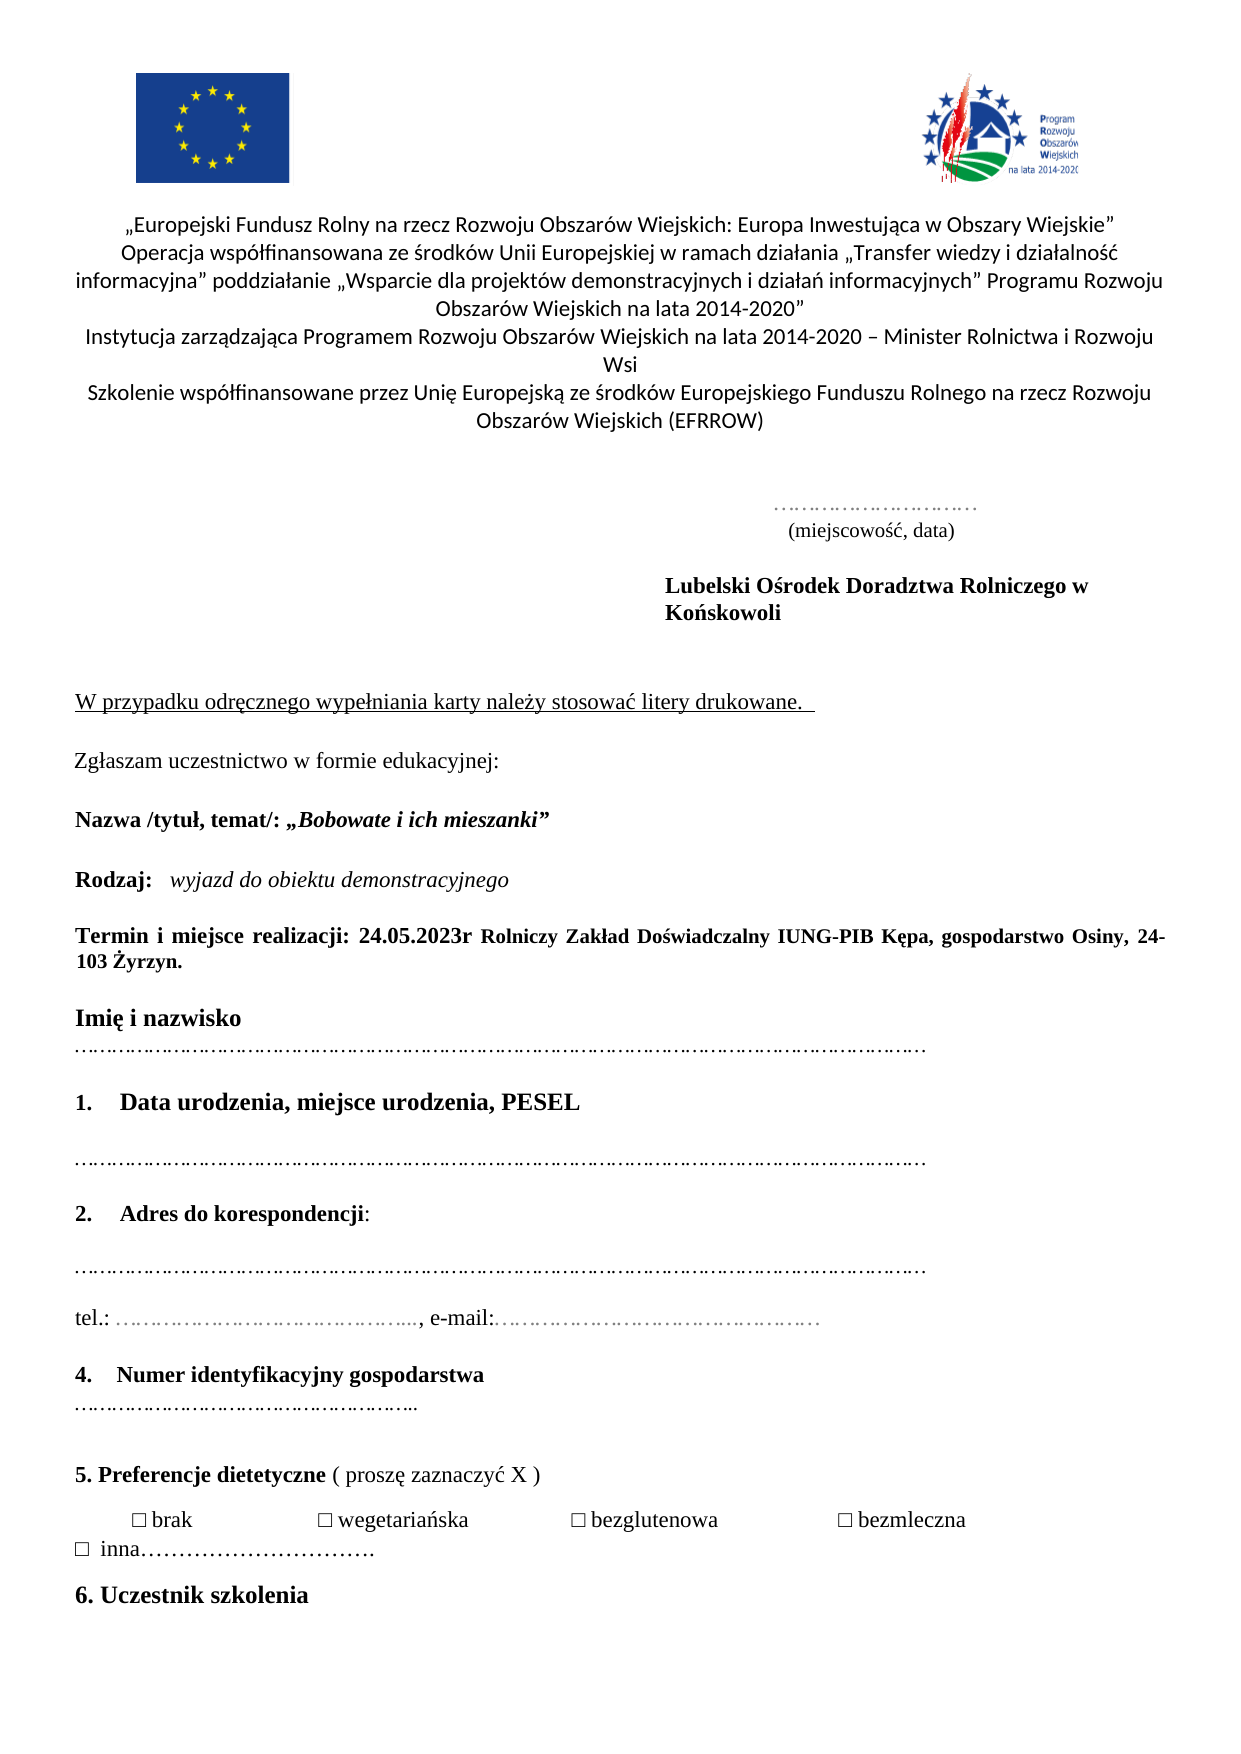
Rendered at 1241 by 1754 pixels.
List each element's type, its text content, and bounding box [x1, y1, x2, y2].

text Termin i miejsce realizacji: 24.05.2023r Rolniczy Zakład Doświadczalny IUNG-PIB Kępa, gospodarstwo Osiny, 24-103 Żyrzyn. [75, 922, 1165, 973]
text Lubelski Ośrodek Doradztwa Rolniczego w Końskowoli [665, 572, 1144, 626]
list Adres do korespondencji: [75, 1201, 1165, 1227]
text W przypadku odręcznego wypełniania karty należy stosować litery drukowane. [75, 688, 884, 714]
text Nazwa /tytuł, temat/: „Bobowate i ich mieszanki” [75, 806, 1165, 833]
text (miejscowość, data) [75, 518, 1165, 542]
text 4. Numer identyfikacyjny gospodarstwa [75, 1361, 1165, 1387]
text 6. Uczestnik szkolenia [75, 1580, 1165, 1609]
list Data urodzenia, miejsce urodzenia, PESEL [75, 1087, 1165, 1116]
text Rodzaj: wyjazd do obiektu demonstracyjnego [75, 866, 1165, 892]
text tel.: , e-mail: [75, 1304, 1165, 1330]
text Zgłaszam uczestnictwo w formie edukacyjnej: [73, 747, 1165, 773]
picture [133, 73, 1079, 186]
text Imię i nazwisko [75, 1003, 1144, 1032]
